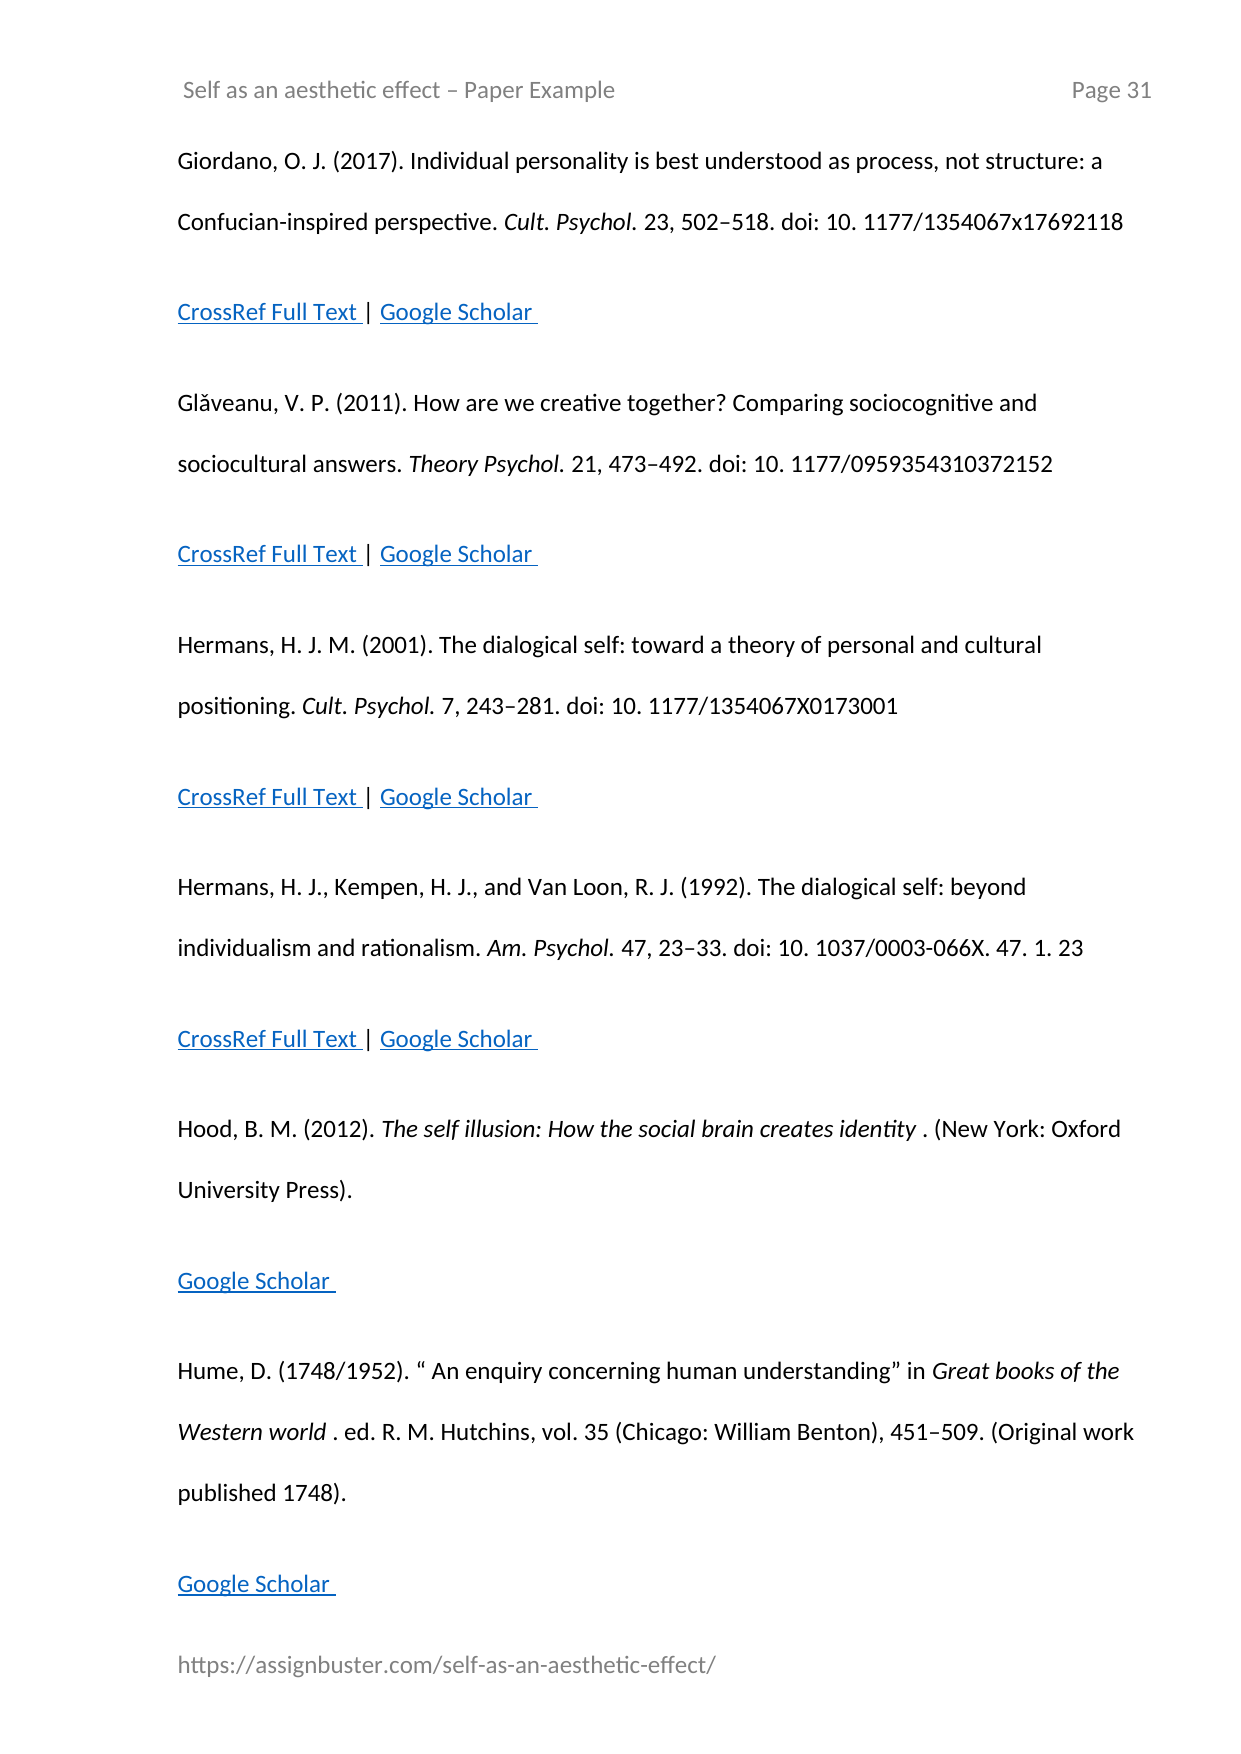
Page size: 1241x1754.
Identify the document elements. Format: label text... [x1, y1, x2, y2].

text Google Scholar [177, 1568, 1152, 1598]
text Hermans, H. J. M. (2001). The dialogical self: toward a theory of personal and cultural positioning. Cult. Psychol. 7, 243–281. doi: 10. 1177/1354067X0173001 [177, 629, 1152, 721]
text Giordano, O. J. (2017). Individual personality is best understood as process, not structure: a Confucian-inspired perspective. Cult. Psychol. 23, 502–518. doi: 10. 1177/1354067x17692118 [177, 145, 1152, 237]
text Hood, B. M. (2012). The self illusion: How the social brain creates identity . (New York: Oxford University Press). [177, 1113, 1152, 1205]
text Google Scholar [177, 1265, 1152, 1295]
text Hermans, H. J., Kempen, H. J., and Van Loon, R. J. (1992). The dialogical self: beyond individualism and rationalism. Am. Psychol. 47, 23–33. doi: 10. 1037/0003-066X. 47. 1. 23 [177, 871, 1152, 963]
text CrossRef Full Text | Google Scholar [177, 781, 1152, 811]
text Glǎveanu, V. P. (2011). How are we creative together? Comparing sociocognitive and sociocultural answers. Theory Psychol. 21, 473–492. doi: 10. 1177/0959354310372152 [177, 387, 1152, 479]
text CrossRef Full Text | Google Scholar [177, 297, 1152, 327]
text CrossRef Full Text | Google Scholar [177, 539, 1152, 569]
text CrossRef Full Text | Google Scholar [177, 1023, 1152, 1053]
text Hume, D. (1748/1952). “ An enquiry concerning human understanding” in Great books of the Western world . ed. R. M. Hutchins, vol. 35 (Chicago: William Benton), 451–509. (Original work published 1748). [177, 1355, 1152, 1508]
